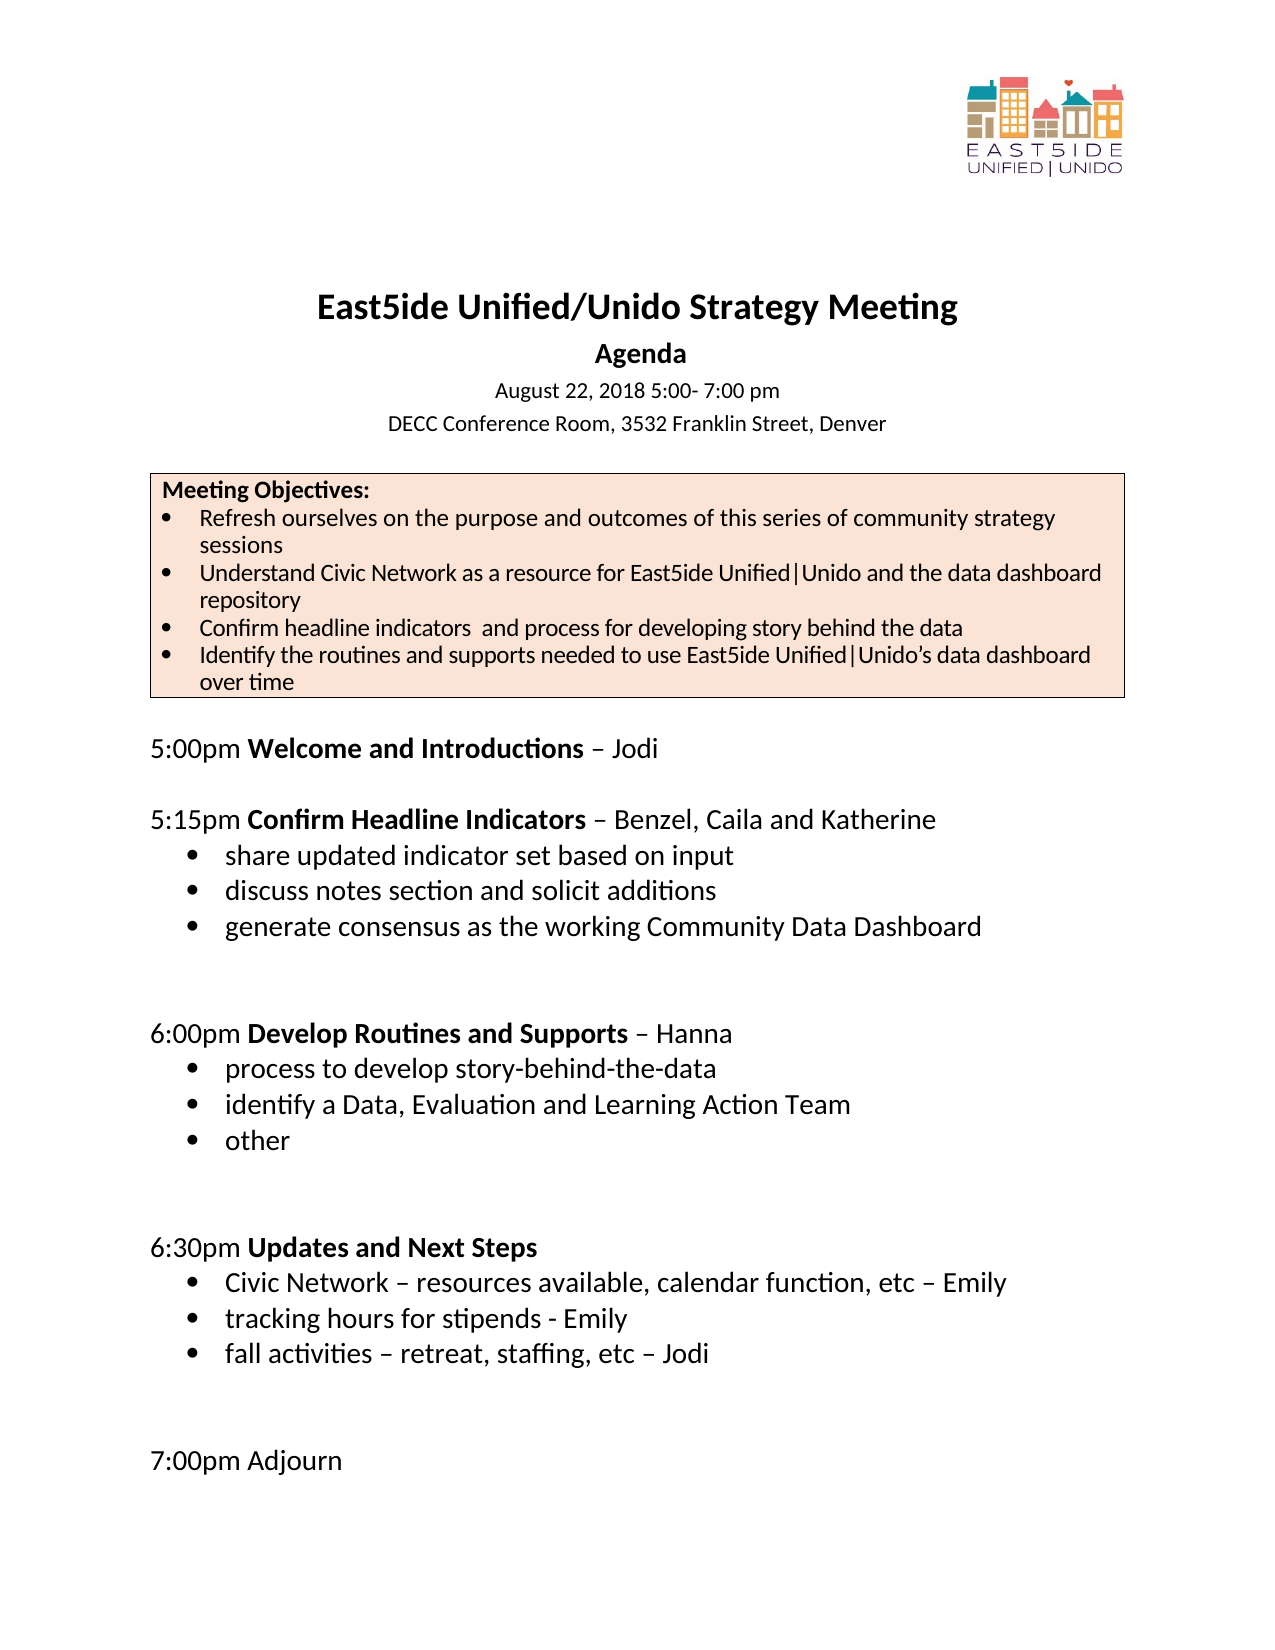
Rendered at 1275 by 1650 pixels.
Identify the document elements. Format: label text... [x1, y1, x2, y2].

text 5:00pm Welcome and Introductions – Jodi [150, 730, 1125, 766]
text Agenda [150, 336, 1125, 371]
text 6:00pm Develop Routines and Supports – Hanna [150, 1015, 1125, 1051]
table_header Meeting Objectives: Refresh ourselves on the purpose and outcomes of this series of community strategy sessions Understand Civic Network as a resource for East5ide Unified|Unido and the data dashboard repository Confirm headline indicators and process for developing story behind the data Identify the routines and supports needed to use East5ide Unified|Unido’s data dashboard over time [151, 474, 1124, 697]
text 6:30pm Updates and Next Steps [150, 1229, 1125, 1264]
list share updated indicator set based on input [187, 837, 1125, 872]
text 5:15pm Confirm Headline Indicators – Benzel, Caila and Katherine [150, 801, 1125, 837]
list fall activities – retreat, staffing, etc – Jodi [187, 1336, 1125, 1371]
list discuss notes section and solicit additions [187, 872, 1125, 908]
list tracking hours for stipends - Emily [187, 1300, 1125, 1336]
text 7:00pm Adjourn [150, 1442, 1125, 1478]
list identify a Data, Evaluation and Learning Action Team [187, 1086, 1125, 1122]
list generate consensus as the working Community Data Dashboard [187, 908, 1125, 944]
picture [961, 75, 1125, 177]
text East5ide Unified/Unido Strategy Meeting [150, 283, 1125, 329]
list process to develop story-behind-the-data [187, 1051, 1125, 1086]
list other [187, 1122, 1125, 1157]
list Civic Network – resources available, calendar function, etc – Emily [187, 1264, 1125, 1300]
text August 22, 2018 5:00- 7:00 pm [150, 376, 1125, 404]
text DECC Conference Room, 3532 Franklin Street, Denver [150, 409, 1125, 437]
